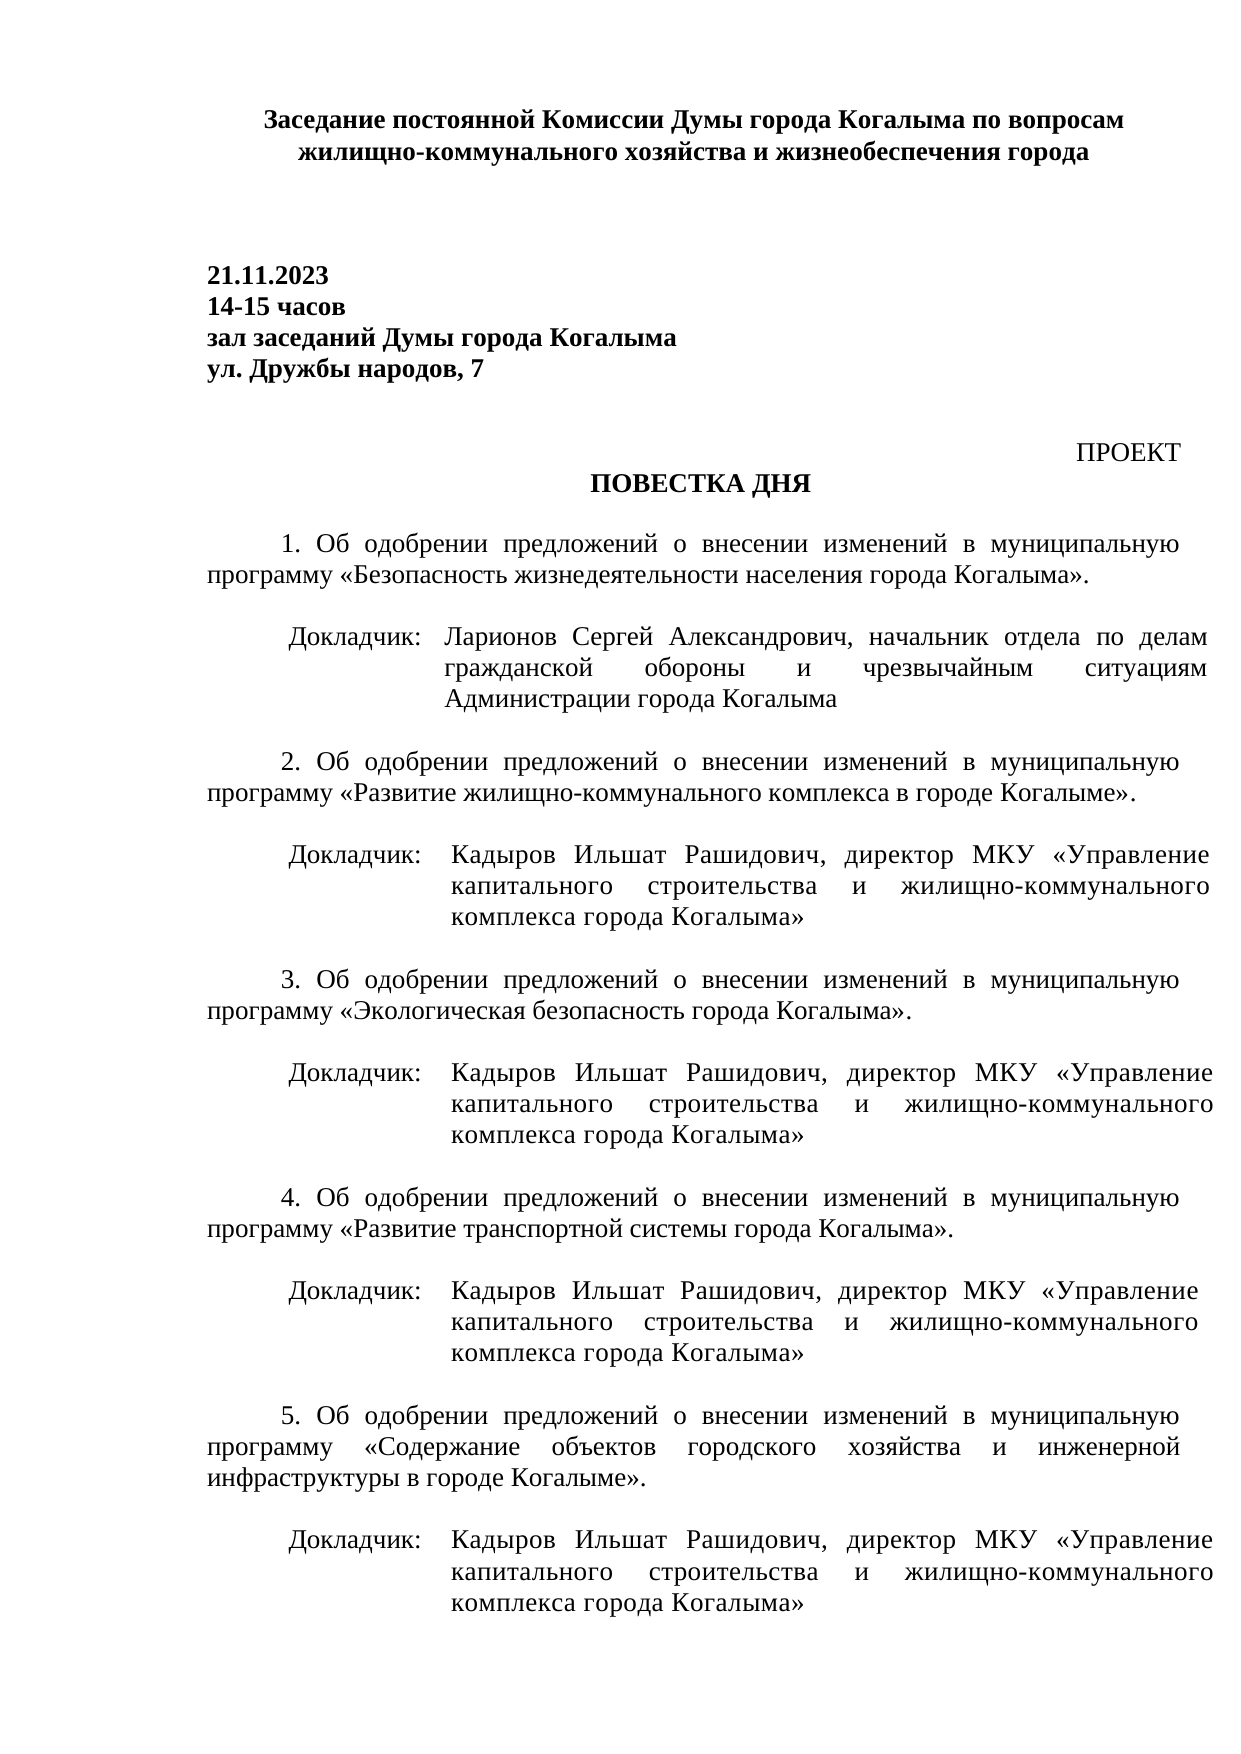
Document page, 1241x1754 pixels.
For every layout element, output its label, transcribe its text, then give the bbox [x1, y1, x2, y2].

table_header Докладчик: [277, 1056, 439, 1150]
text Заседание постоянной Комиссии Думы города Когалыма по вопросам жилищно-коммунального хозяйства и жизнеобеспечения города [207, 103, 1181, 166]
table_header Ларионов Сергей Александрович, начальник отдела по делам гражданской обороны и чрезвычайным ситуациям Администрации города Когалыма [433, 620, 1219, 714]
table_header Докладчик: [277, 1274, 439, 1368]
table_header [440, 1524, 1226, 1617]
text 2. Об одобрении предложений о внесении изменений в муниципальную программу «Развитие жилищно-коммунального комплекса в городе Когалыме». [207, 745, 1181, 807]
text 1. Об одобрении предложений о внесении изменений в муниципальную программу «Безопасность жизнедеятельности населения города Когалыма». [207, 527, 1181, 589]
text 4. Об одобрении предложений о внесении изменений в муниципальную программу «Развитие транспортной системы города Когалыма». [207, 1181, 1181, 1243]
table_header Докладчик: [277, 838, 439, 932]
text 21.11.2023 [207, 259, 1181, 290]
table_header Докладчик: [277, 1524, 439, 1617]
text 14-15 часов [207, 290, 1181, 321]
subtitle ПРОЕКТ [207, 436, 1181, 467]
table_header Кадыров Ильшат Рашидович, директор МКУ «Управление капитального строительства и жилищно-коммунального комплекса города Когалыма» [440, 1056, 1226, 1150]
text зал заседаний Думы города Когалыма [207, 321, 1181, 353]
table_header Докладчик: [277, 620, 433, 714]
table_header Кадыров Ильшат Рашидович, директор МКУ «Управление капитального строительства и жилищно-коммунального комплекса города Когалыма» [440, 838, 1222, 932]
table_header Кадыров Ильшат Рашидович, директор МКУ «Управление капитального строительства и жилищно-коммунального комплекса города Когалыма» [440, 1274, 1211, 1368]
text 5. Об одобрении предложений о внесении изменений в муниципальную программу «Содержание объектов городского хозяйства и инженерной инфраструктуры в городе Когалыме». [207, 1399, 1181, 1492]
text 3. Об одобрении предложений о внесении изменений в муниципальную программу «Экологическая безопасность города Когалыма». [207, 963, 1181, 1025]
text ул. Дружбы народов, 7 [207, 353, 1181, 384]
text ПОВЕСТКА ДНЯ [207, 467, 1181, 498]
